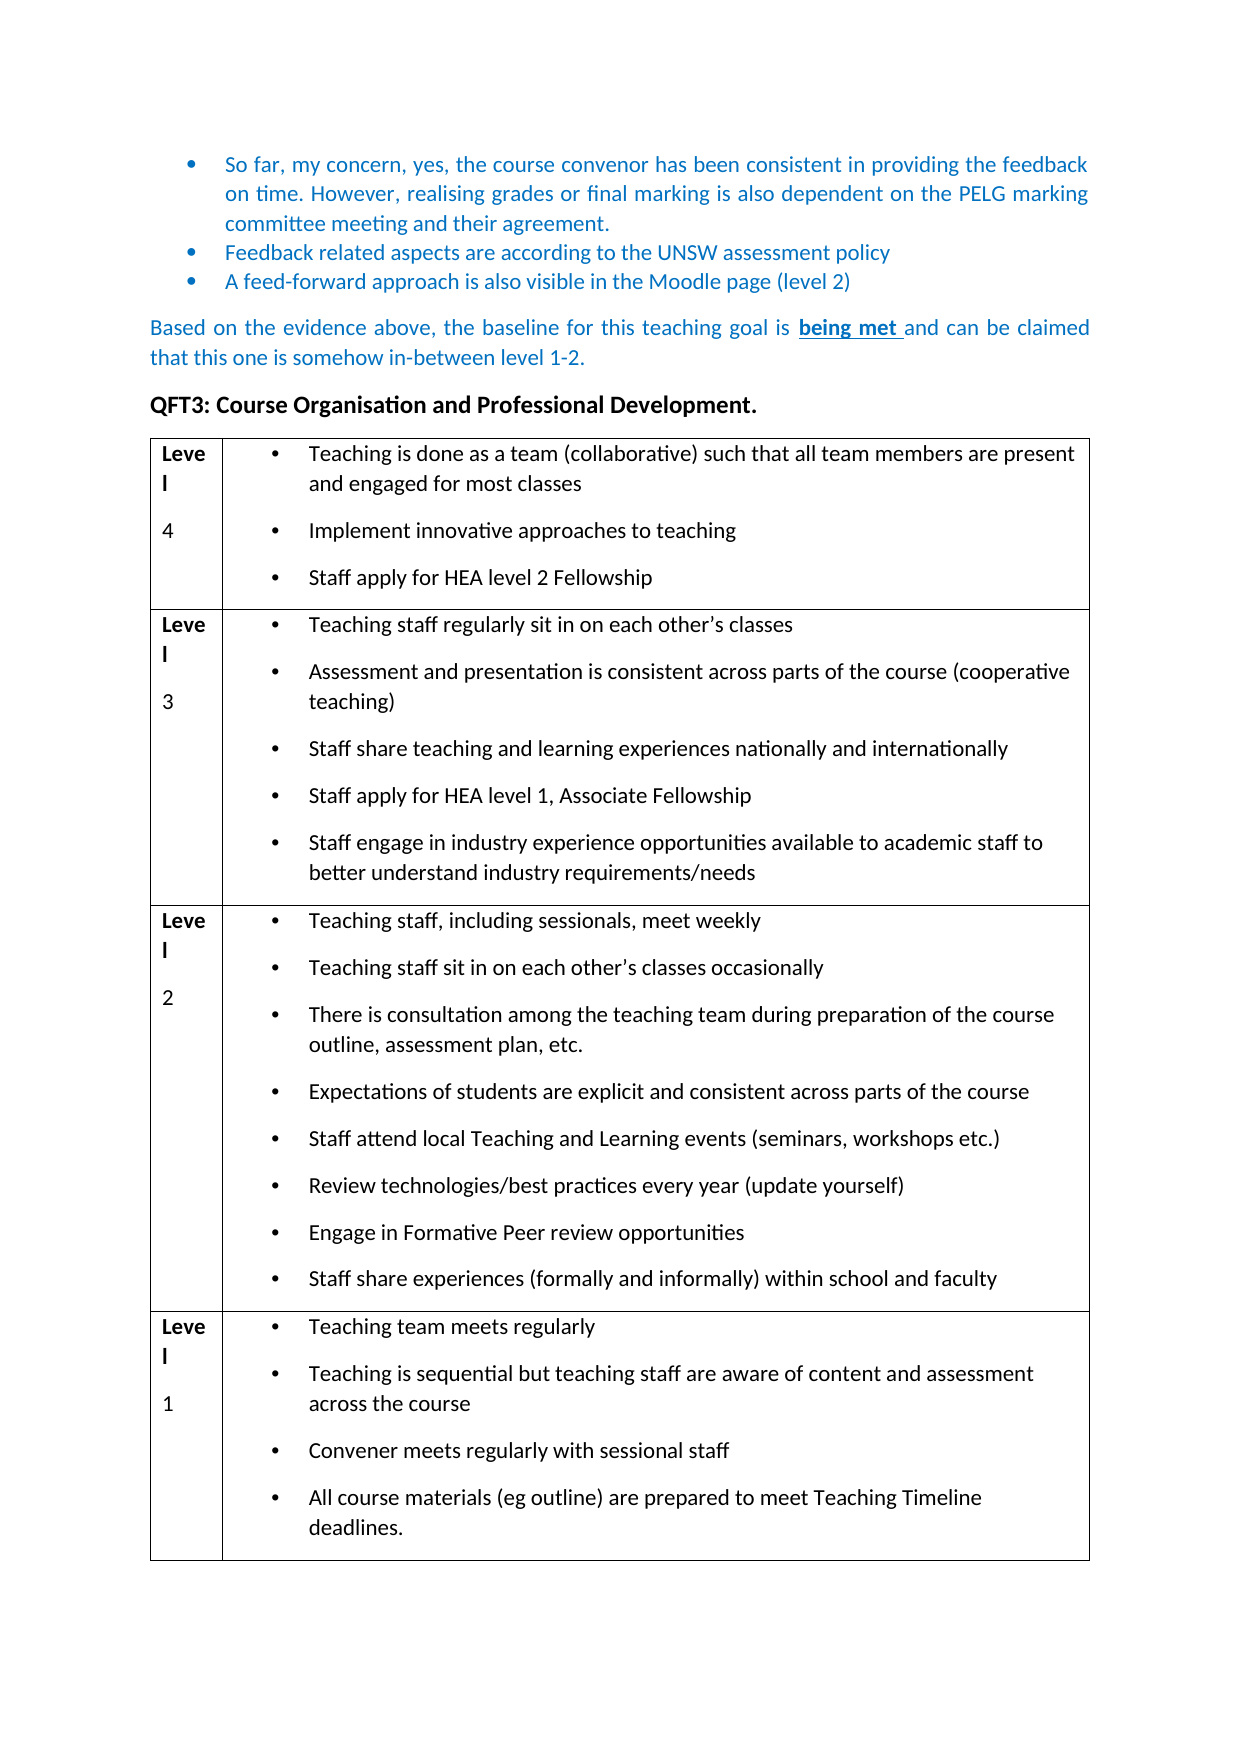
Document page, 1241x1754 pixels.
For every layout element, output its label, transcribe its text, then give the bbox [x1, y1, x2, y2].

table_header Level 4 [151, 439, 222, 609]
text QFT3: Course Organisation and Professional Development. [150, 389, 1090, 419]
table_header Teaching is done as a team (collaborative) such that all team members are present and engaged for most classes Implement innovative approaches to teaching Staff apply for HEA level 2 Fellowship [223, 439, 1089, 609]
table_cell Level 2 [151, 906, 222, 1311]
table_cell Level 1 [151, 1312, 222, 1560]
list Feedback related aspects are according to the UNSW assessment policy [187, 238, 1090, 266]
text Based on the evidence above, the baseline for this teaching goal is being met and can be claimed that this one is somehow in-between level 1-2. [150, 313, 1090, 371]
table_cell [223, 1312, 1089, 1560]
table_cell Teaching staff regularly sit in on each other’s classes Assessment and presentation is consistent across parts of the course (cooperative teaching) Staff share teaching and learning experiences nationally and internationally Staff apply for HEA level 1, Associate Fellowship Staff engage in industry experience opportunities available to academic staff to better understand industry requirements/needs [223, 610, 1089, 905]
list A feed-forward approach is also visible in the Moodle page (level 2) [187, 267, 1090, 296]
table_cell Teaching staff, including sessionals, meet weekly Teaching staff sit in on each other’s classes occasionally There is consultation among the teaching team during preparation of the course outline, assessment plan, etc. Expectations of students are explicit and consistent across parts of the course Staff attend local Teaching and Learning events (seminars, workshops etc.) Review technologies/best practices every year (update yourself) Engage in Formative Peer review opportunities Staff share experiences (formally and informally) within school and faculty [223, 906, 1089, 1311]
table_cell Level 3 [151, 610, 222, 905]
list So far, my concern, yes, the course convenor has been consistent in providing the feedback on time. However, realising grades or final marking is also dependent on the PELG marking committee meeting and their agreement. [187, 150, 1090, 237]
